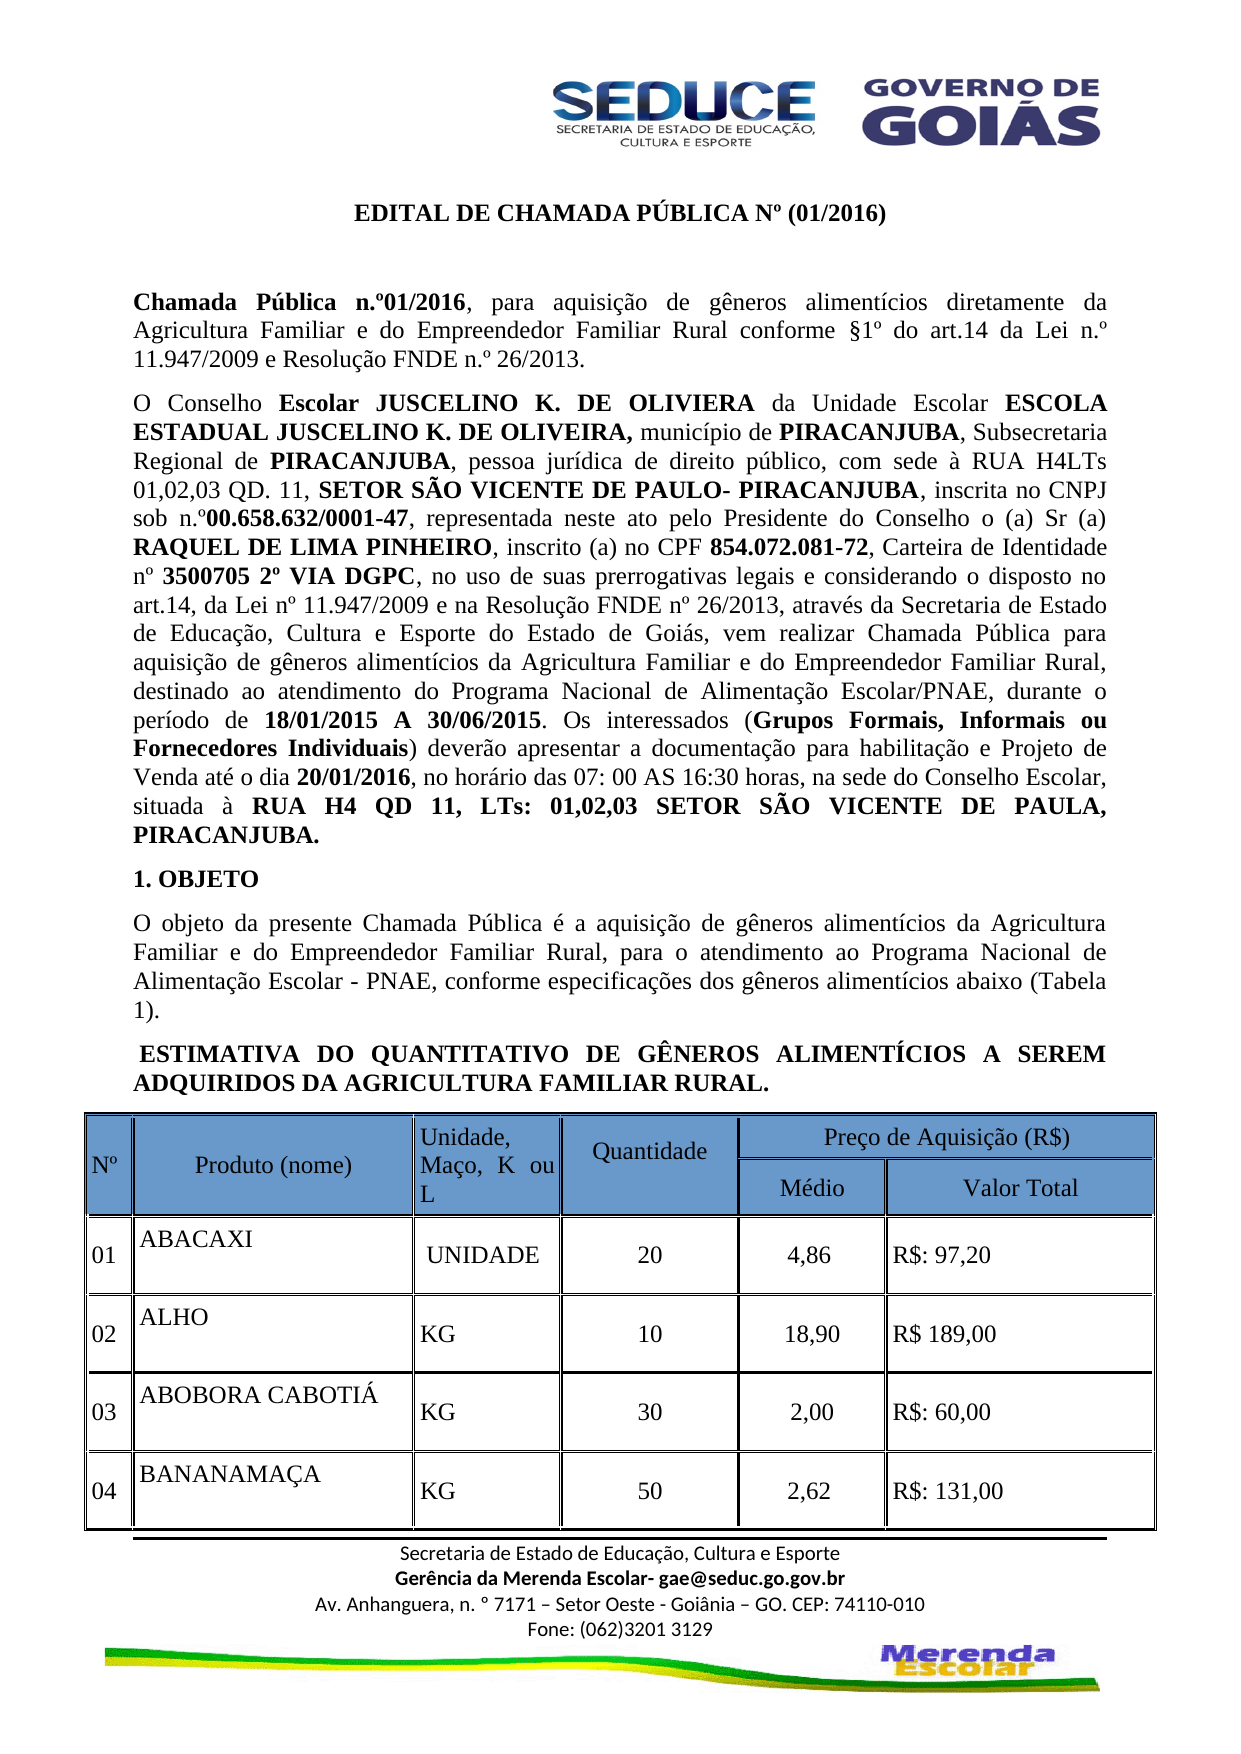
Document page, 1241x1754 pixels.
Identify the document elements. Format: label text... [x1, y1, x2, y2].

table_cell 4,86 [740, 1218, 884, 1293]
table_cell R$ 189,00 [886, 1293, 1155, 1371]
table_header Unidade, Maço, K ou L [414, 1114, 561, 1214]
table_cell 03 [87, 1371, 131, 1449]
table_cell Médio [740, 1160, 884, 1214]
table_header Quantidade [561, 1116, 738, 1214]
text EDITAL DE CHAMADA PÚBLICA Nº (01/2016) [133, 198, 1107, 227]
table_cell R$: 97,20 [888, 1214, 1154, 1293]
table_cell 50 [561, 1453, 738, 1528]
table_cell 20 [563, 1218, 737, 1293]
table_cell ABACAXI [135, 1218, 412, 1293]
table_cell R$: 131,00 [886, 1450, 1154, 1528]
table_cell KG [415, 1374, 559, 1449]
table_cell ALHO [135, 1296, 412, 1371]
picture [552, 73, 1108, 154]
table_header Preço de Aquisição (R$) [738, 1116, 1154, 1157]
table_header Nº [87, 1114, 133, 1214]
table_cell KG [415, 1296, 559, 1371]
table_cell 02 [85, 1293, 133, 1371]
text 1. OBJETO [133, 864, 1107, 893]
table_cell BANANAMAÇA [133, 1453, 413, 1528]
table_cell 01 [87, 1214, 131, 1293]
table_header Produto (nome) [133, 1116, 413, 1214]
table_cell Valor Total [886, 1157, 1155, 1214]
table_cell KG [414, 1450, 561, 1528]
table_cell 04 [87, 1450, 133, 1528]
text ESTIMATIVA DO QUANTITATIVO DE GÊNEROS ALIMENTÍCIOS A SEREM ADQUIRIDOS DA AGRICULTURA FAMILIAR RURAL. [133, 1039, 1107, 1097]
text O objeto da presente Chamada Pública é a aquisição de gêneros alimentícios da Agricultura Familiar e do Empreendedor Familiar Rural, para o atendimento ao Programa Nacional de Alimentação Escolar - PNAE, conforme especificações dos gêneros alimentícios abaixo (Tabela 1). [133, 908, 1107, 1023]
table_cell 10 [563, 1296, 737, 1371]
text Chamada Pública n.º01/2016, para aquisição de gêneros alimentícios diretamente da Agricultura Familiar e do Empreendedor Familiar Rural conforme §1º do art.14 da Lei n.º 11.947/2009 e Resolução FNDE n.º 26/2013. [133, 287, 1107, 373]
text O Conselho Escolar JUSCELINO K. DE OLIVIERA da Unidade Escolar ESCOLA ESTADUAL JUSCELINO K. DE OLIVEIRA, município de PIRACANJUBA, Subsecretaria Regional de PIRACANJUBA, pessoa jurídica de direito público, com sede à RUA H4LTs 01,02,03 QD. 11, SETOR SÃO VICENTE DE PAULO- PIRACANJUBA, inscrita no CNPJ sob n.º00.658.632/0001-47, representada neste ato pelo Presidente do Conselho o (a) Sr (a) RAQUEL DE LIMA PINHEIRO, inscrito (a) no CPF 854.072.081-72, Carteira de Identidade nº 3500705 2º VIA DGPC, no uso de suas prerrogativas legais e considerando o disposto no art.14, da Lei nº 11.947/2009 e na Resolução FNDE nº 26/2013, através da Secretaria de Estado de Educação, Cultura e Esporte do Estado de Goiás, vem realizar Chamada Pública para aquisição de gêneros alimentícios da Agricultura Familiar e do Empreendedor Familiar Rural, destinado ao atendimento do Programa Nacional de Alimentação Escolar/PNAE, durante o período de 18/01/2015 A 30/06/2015. Os interessados (Grupos Formais, Informais ou Fornecedores Individuais) deverão apresentar a documentação para habilitação e Projeto de Venda até o dia 20/01/2016, no horário das 07: 00 AS 16:30 horas, na sede do Conselho Escolar, situada à RUA H4 QD 11, LTs: 01,02,03 SETOR SÃO VICENTE DE PAULA, PIRACANJUBA. [133, 388, 1107, 848]
table_cell 18,90 [740, 1296, 884, 1371]
table_cell 30 [563, 1374, 737, 1449]
table_cell 2,62 [738, 1450, 886, 1528]
table_cell R$: 60,00 [888, 1371, 1154, 1449]
table_cell UNIDADE [415, 1218, 559, 1293]
table_cell ABOBORA CABOTIÁ [135, 1374, 412, 1449]
table_cell 2,00 [740, 1374, 884, 1449]
